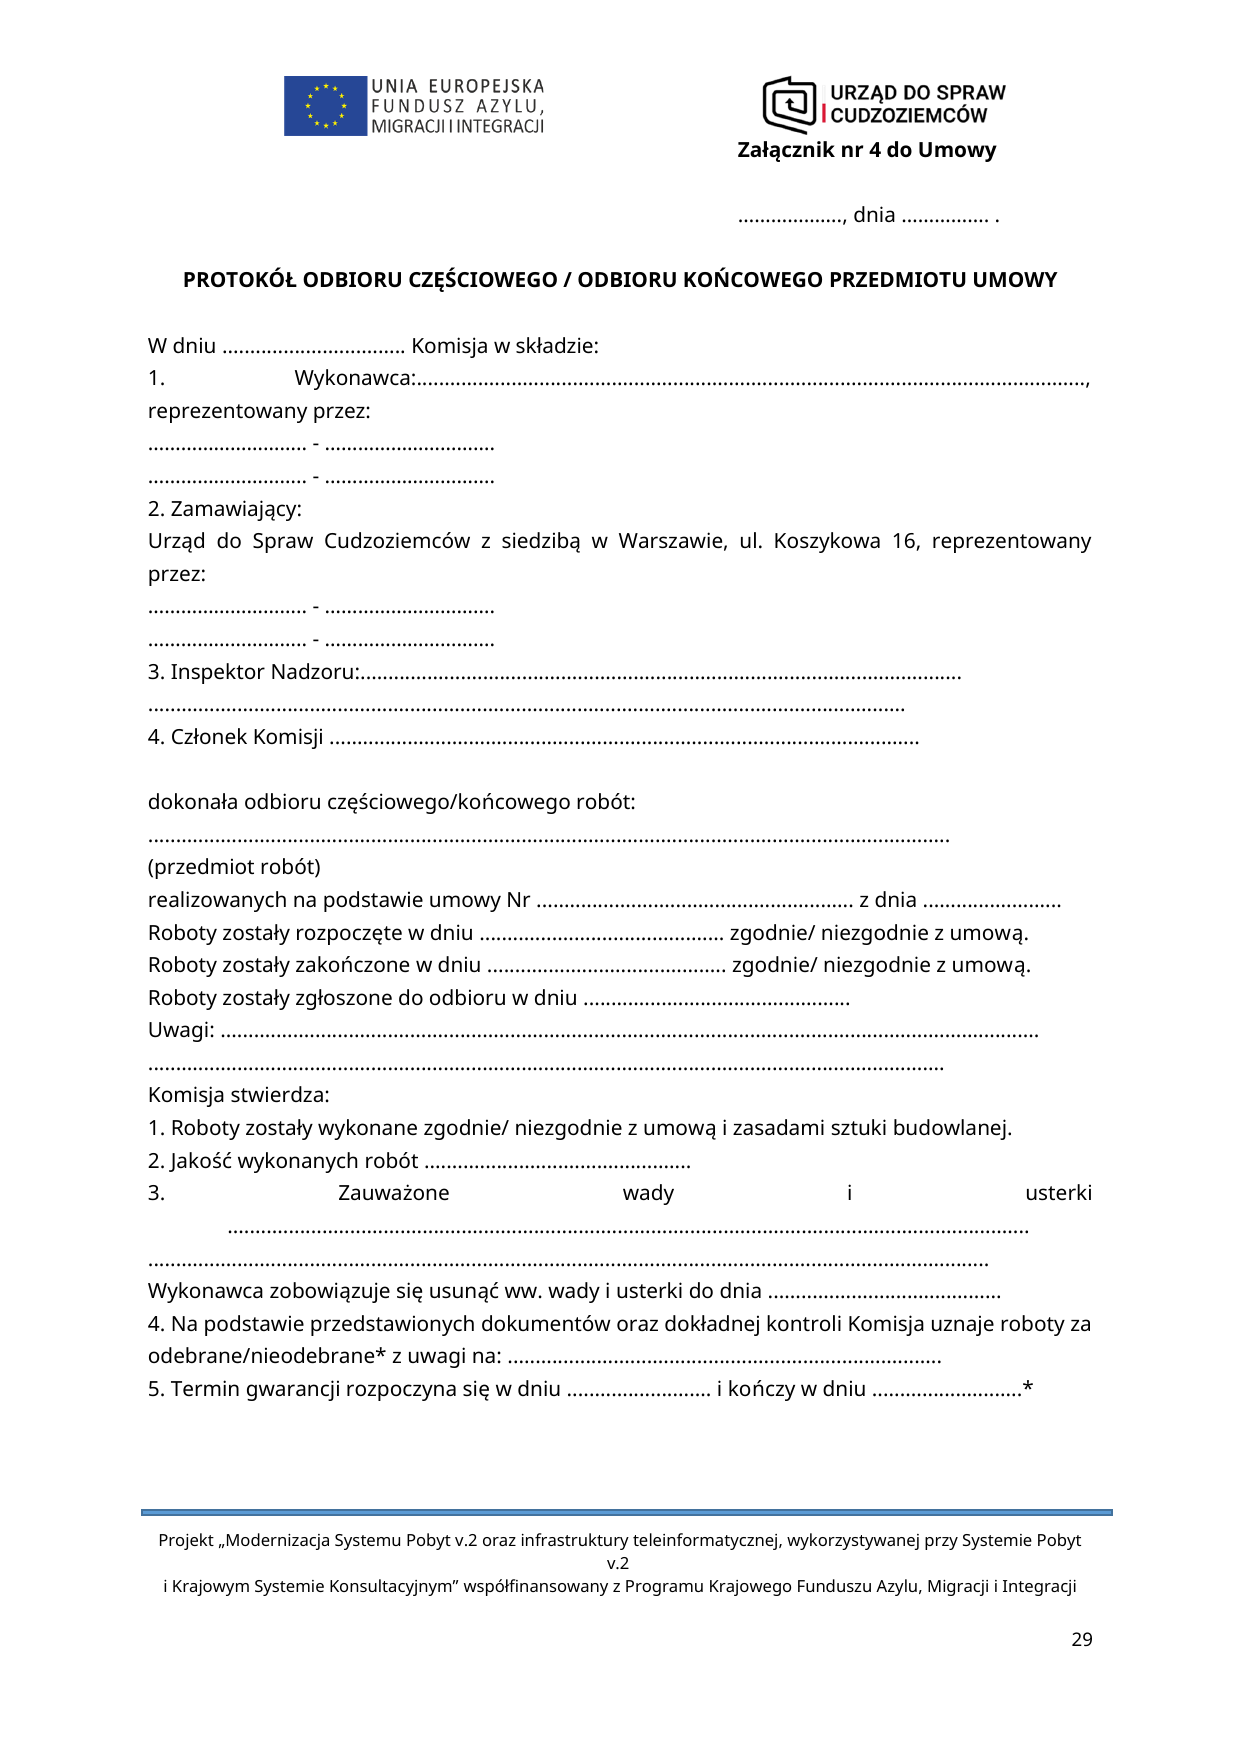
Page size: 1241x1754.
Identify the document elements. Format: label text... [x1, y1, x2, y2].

text 2. Jakość wykonanych robót ................................................ [148, 1146, 1093, 1174]
text Komisja stwierdza: [148, 1081, 1093, 1109]
text 1. Roboty zostały wykonane zgodnie/ niezgodnie z umową i zasadami sztuki budowlanej. [148, 1113, 1093, 1142]
text ........................................................................................................................................ [148, 689, 1093, 718]
text 4. Na podstawie przedstawionych dokumentów oraz dokładnej kontroli Komisja uznaje roboty za odebrane/nieodebrane* z uwagi na: .............................................................................. [148, 1309, 1093, 1370]
text 3. Inspektor Nadzoru:............................................................................................................ [148, 657, 1093, 685]
text ............................................................................................................................................... [148, 1048, 1093, 1076]
text ................................................................................................................................................ [148, 820, 1093, 848]
text Roboty zostały zgłoszone do odbioru w dniu ................................................ [148, 983, 1093, 1011]
text Wykonawca zobowiązuje się usunąć ww. wady i usterki do dnia .......................................... [148, 1276, 1093, 1305]
text dokonała odbioru częściowego/końcowego robót: [148, 787, 1093, 816]
text realizowanych na podstawie umowy Nr ......................................................... z dnia ......................... [148, 885, 1093, 913]
text 3. Zauważone wady i usterki ................................................................................................................................................ [148, 1178, 1093, 1239]
text 1. Wykonawca:........................................................................................................................, reprezentowany przez: [148, 363, 1093, 424]
text ……………………….. - …………………………. [148, 624, 1093, 653]
text ....................................................................................................................................................... [148, 1244, 1093, 1272]
text ……………………….. - …………………………. [148, 428, 1093, 457]
picture [758, 73, 1010, 136]
text 2. Zamawiający: [148, 494, 1093, 522]
text ……………………….. - …………………………. [148, 592, 1093, 620]
text PROTOKÓŁ ODBIORU CZĘŚCIOWEGO / ODBIORU KOŃCOWEGO PRZEDMIOTU UMOWY [148, 266, 1093, 294]
text Uwagi: ................................................................................................................................................... [148, 1015, 1093, 1044]
picture [284, 76, 544, 136]
text Urząd do Spraw Cudzoziemców z siedzibą w Warszawie, ul. Koszykowa 16, reprezentowany przez: [148, 526, 1093, 587]
text ………………., dnia ……………. . [664, 200, 1093, 229]
text 4. Członek Komisji .......................................................................................................... [148, 722, 1093, 750]
text Roboty zostały zakończone w dniu ........................................... zgodnie/ niezgodnie z umową. [148, 950, 1093, 979]
text 5. Termin gwarancji rozpoczyna się w dniu .......................... i kończy w dniu ...........................* [148, 1374, 1093, 1402]
text (przedmiot robót) [148, 852, 1093, 881]
text Roboty zostały rozpoczęte w dniu ............................................ zgodnie/ niezgodnie z umową. [148, 918, 1093, 946]
text W dniu ................................. Komisja w składzie: [148, 331, 1093, 359]
text ……………………….. - …………………………. [148, 461, 1093, 489]
text Załącznik nr 4 do Umowy [664, 135, 1093, 163]
